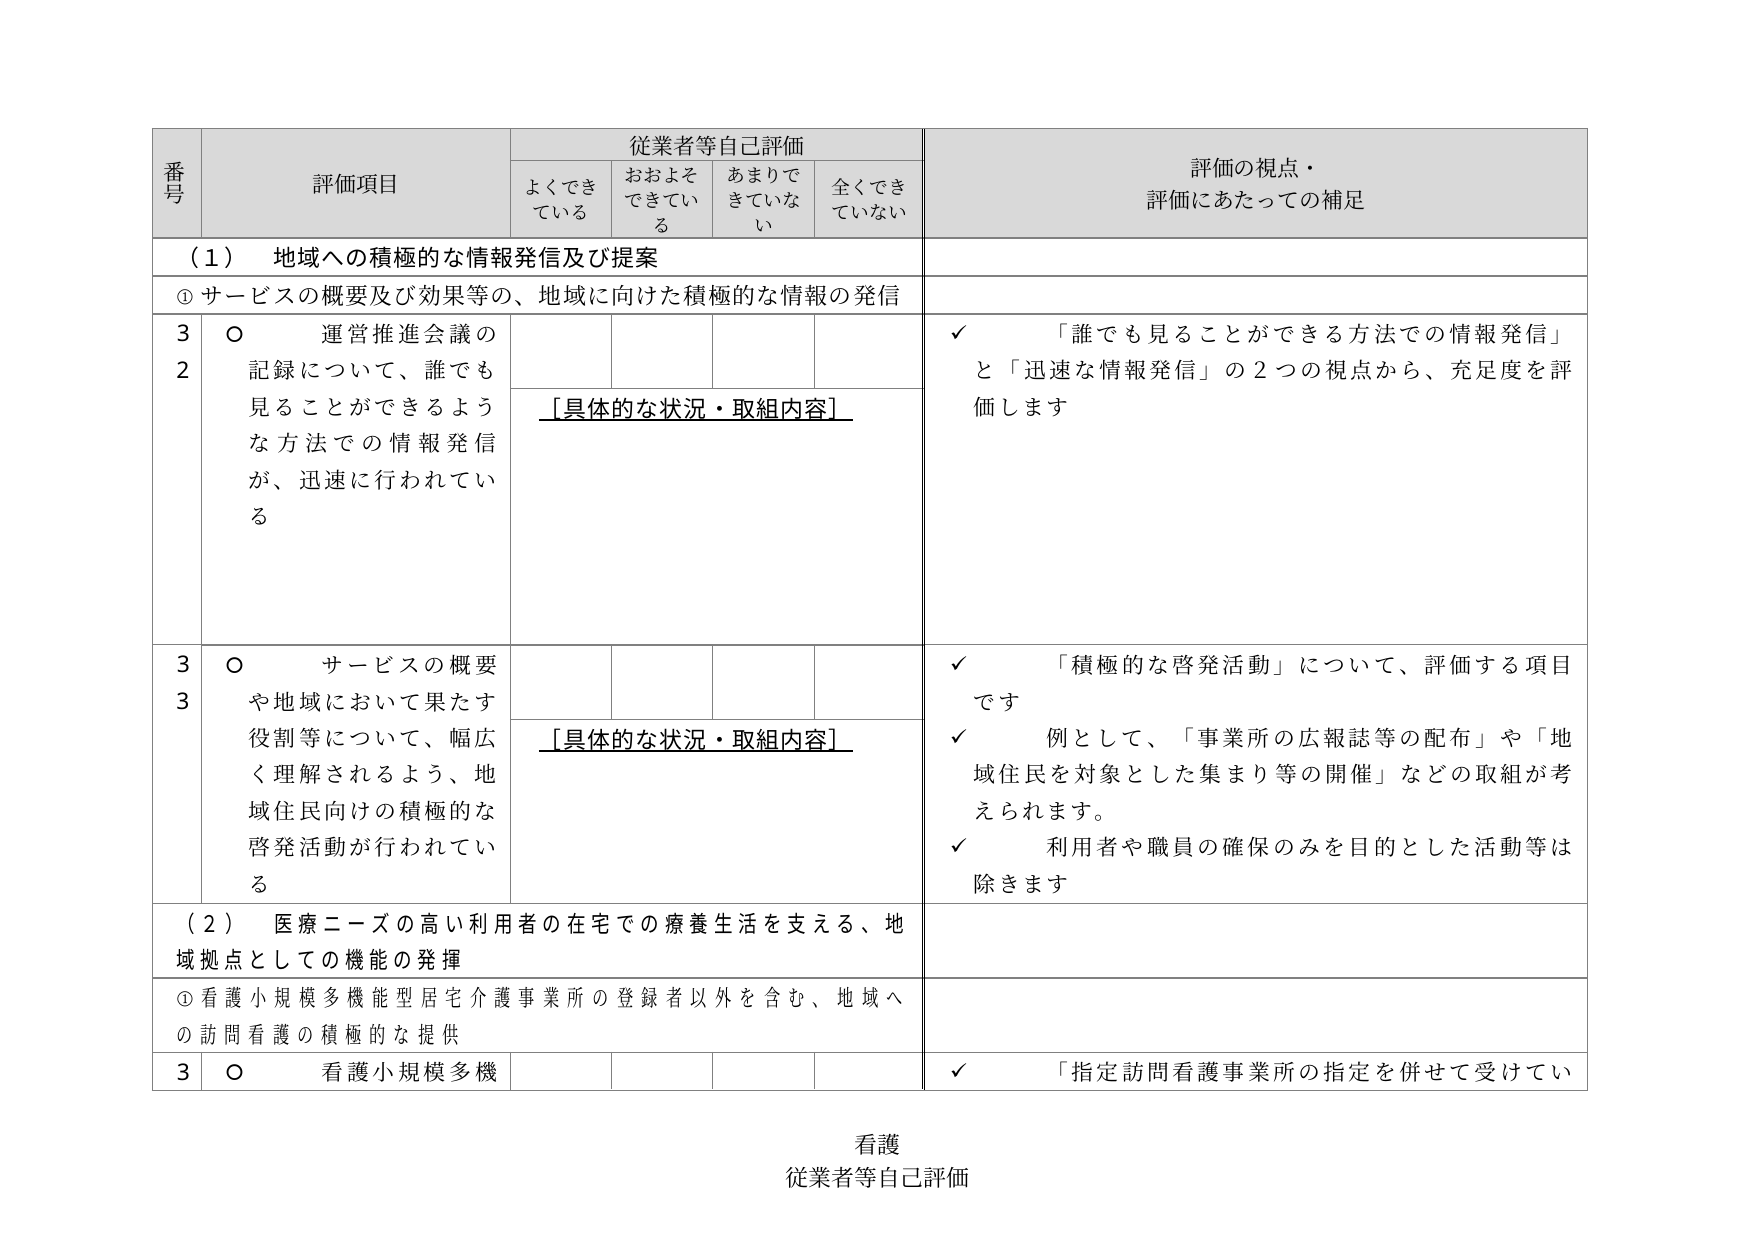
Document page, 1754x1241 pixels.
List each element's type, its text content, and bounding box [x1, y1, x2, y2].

table_cell [713, 1053, 814, 1089]
table_cell よくできている [511, 161, 611, 237]
table_cell あまりできていない [713, 161, 814, 237]
table_cell 34 [153, 1053, 201, 1089]
table_cell ［具体的な状況・取組内容］ [511, 389, 922, 644]
table_cell ［具体的な状況・取組内容］ [511, 720, 922, 903]
table_cell 「積極的な啓発活動」について、評価する項目です 例として、「事業所の広報誌等の配布」や「地域住民を対象とした集まり等の開催」などの取組が考えられます。 利用者や職員の確保のみを目的とした活動等は除きます [925, 645, 1587, 903]
table_cell [713, 646, 814, 719]
table_cell [925, 904, 1587, 977]
table_header 番号 [153, 129, 201, 237]
table_cell ① 看護小規模多機能型居宅介護事業所の登録者以外を含む、地域への訪問看護の積極的な提供 [153, 979, 922, 1052]
table_cell [511, 646, 611, 719]
table_header 従業者等自己評価 [511, 129, 922, 160]
table_cell [815, 646, 922, 719]
table_cell [815, 315, 922, 387]
table_header 評価項目 [202, 129, 510, 237]
table_cell おおよそできている [612, 161, 712, 237]
table_header 評価の視点・ 評価にあたっての補足 [925, 129, 1587, 237]
table_cell 全くできていない [815, 161, 922, 237]
table_cell [925, 277, 1587, 313]
table_cell [612, 646, 712, 719]
table_cell [815, 1053, 922, 1089]
table_cell [713, 315, 814, 387]
table_cell （２） 医療ニーズの高い利用者の在宅での療養生活を支える、地域拠点としての機能の発揮 [153, 904, 922, 977]
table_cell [925, 1053, 1587, 1089]
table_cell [202, 1053, 510, 1089]
table_cell （１） 地域への積極的な情報発信及び提案 [153, 239, 922, 275]
table_cell [925, 239, 1587, 275]
table_cell ① サービスの概要及び効果等の、地域に向けた積極的な情報の発信 [153, 277, 922, 313]
table_cell [511, 1053, 611, 1089]
table_cell 33 [153, 645, 201, 903]
table_cell [511, 315, 611, 387]
table_cell サービスの概要や地域において果たす役割等について、幅広く理解されるよう、地域住民向けの積極的な啓発活動が行われている [202, 646, 510, 903]
table_cell [612, 1053, 712, 1089]
table_cell 32 [153, 315, 201, 644]
table_cell [925, 979, 1587, 1052]
table_cell 運営推進会議の記録について、誰でも見ることができるような方法での情報発信が、迅速に行われている [202, 315, 510, 644]
table_cell 「誰でも見ることができる方法での情報発信」と「迅速な情報発信」の２つの視点から、充足度を評価します [925, 315, 1587, 644]
table_cell [612, 315, 712, 387]
